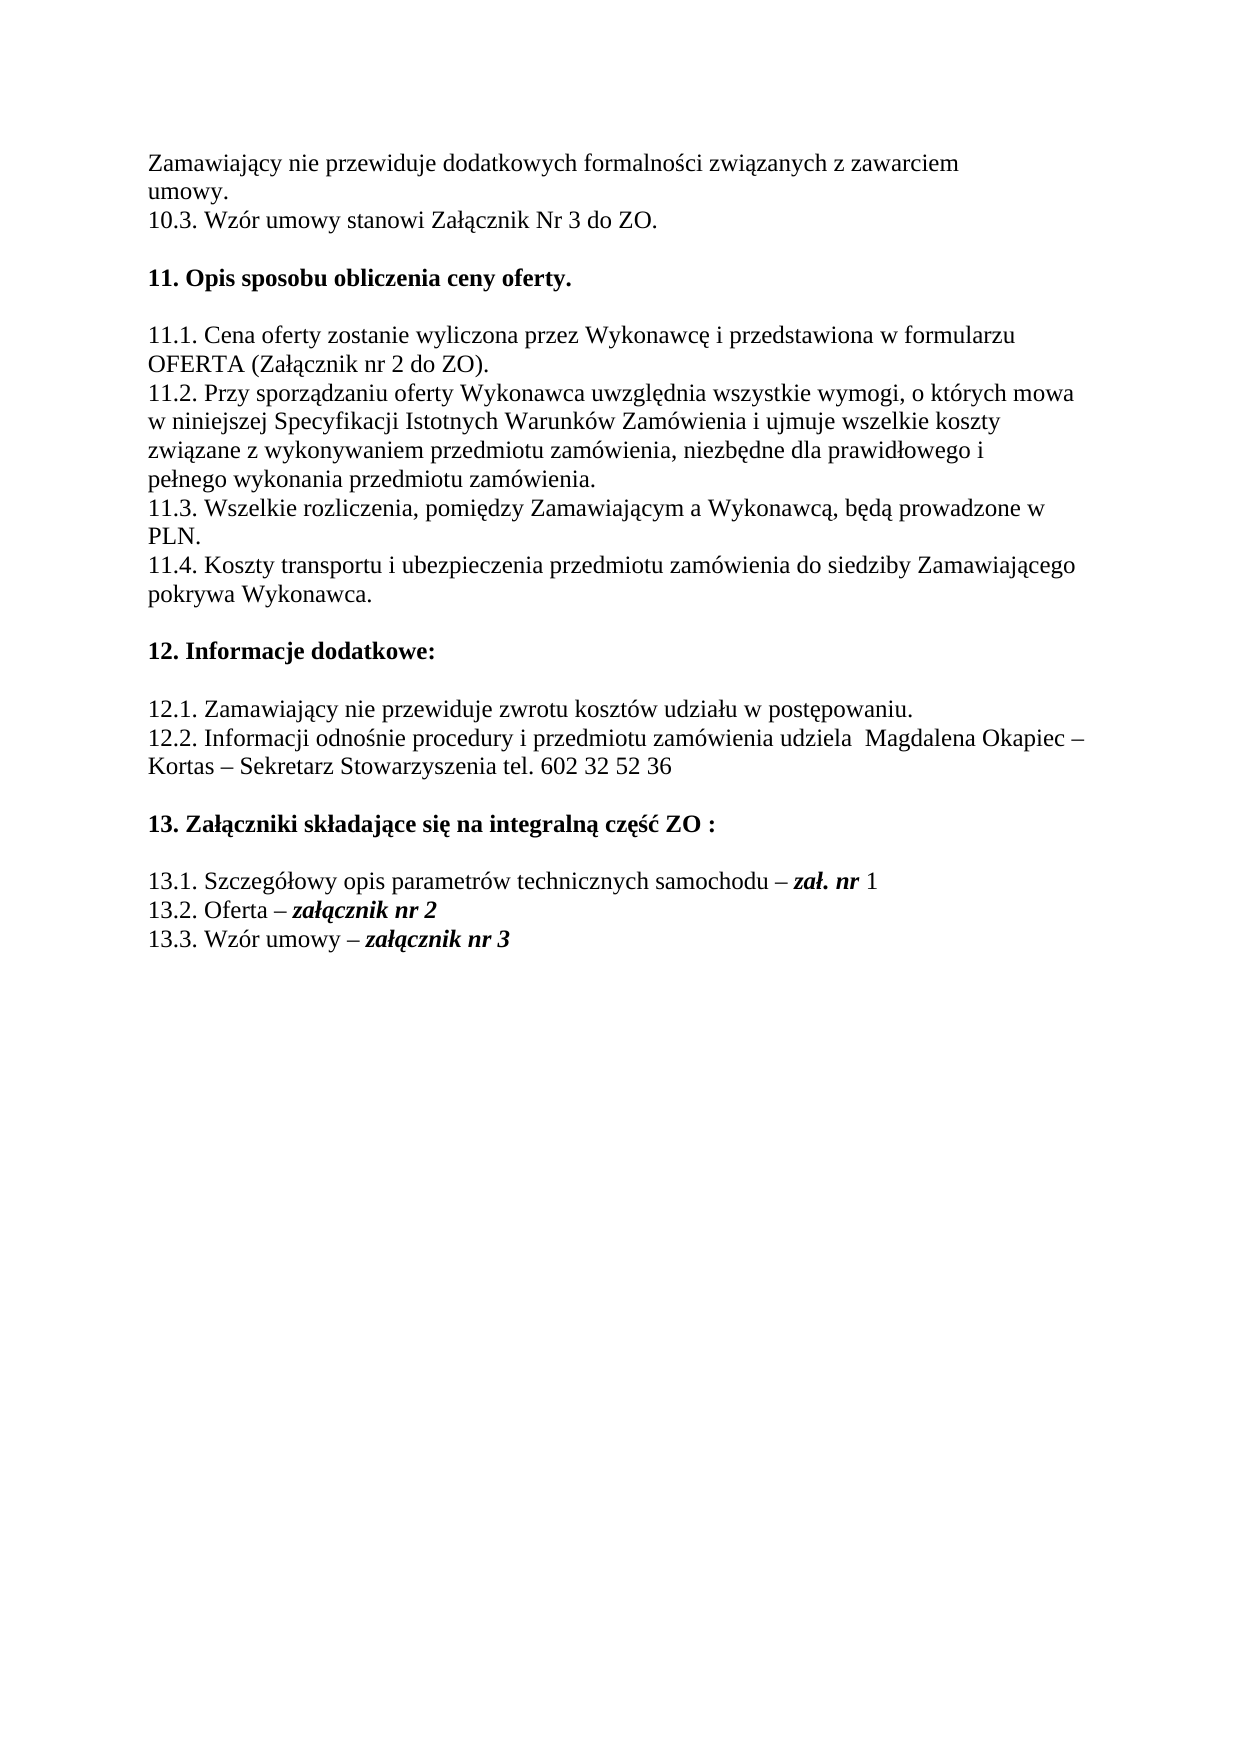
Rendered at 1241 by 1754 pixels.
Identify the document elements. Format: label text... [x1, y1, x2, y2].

text 12.2. Informacji odnośnie procedury i przedmiotu zamówienia udziela Magdalena Okapiec – Kortas – Sekretarz Stowarzyszenia tel. 602 32 52 36 [148, 723, 1093, 780]
text 11.1. Cena oferty zostanie wyliczona przez Wykonawcę i przedstawiona w formularzu [148, 320, 1093, 349]
text 13.1. Szczegółowy opis parametrów technicznych samochodu – zał. nr 1 [148, 866, 1093, 895]
text 12. Informacje dodatkowe: [148, 636, 1093, 665]
text 13.3. Wzór umowy – załącznik nr 3 [148, 924, 1093, 953]
text 11.3. Wszelkie rozliczenia, pomiędzy Zamawiającym a Wykonawcą, będą prowadzone w [148, 493, 1093, 521]
text w niniejszej Specyfikacji Istotnych Warunków Zamówienia i ujmuje wszelkie koszty [148, 406, 1093, 435]
text 11.4. Koszty transportu i ubezpieczenia przedmiotu zamówienia do siedziby Zamawiającego [148, 550, 1093, 579]
text PLN. [148, 521, 1093, 550]
text umowy. [148, 176, 1093, 205]
text 11.2. Przy sporządzaniu oferty Wykonawca uwzględnia wszystkie wymogi, o których mowa [148, 378, 1093, 406]
text 10.3. Wzór umowy stanowi Załącznik Nr 3 do ZO. [148, 205, 1093, 234]
text 12.1. Zamawiający nie przewiduje zwrotu kosztów udziału w postępowaniu. [148, 694, 1093, 723]
text 13.2. Oferta – załącznik nr 2 [148, 895, 1093, 924]
text pokrywa Wykonawca. [148, 579, 1093, 608]
text 13. Załączniki składające się na integralną część ZO : [148, 809, 1093, 838]
text pełnego wykonania przedmiotu zamówienia. [148, 464, 1093, 493]
text związane z wykonywaniem przedmiotu zamówienia, niezbędne dla prawidłowego i [148, 435, 1093, 464]
text 11. Opis sposobu obliczenia ceny oferty. [148, 263, 1093, 291]
text OFERTA (Załącznik nr 2 do ZO). [148, 349, 1093, 378]
text Zamawiający nie przewiduje dodatkowych formalności związanych z zawarciem [148, 148, 1093, 176]
